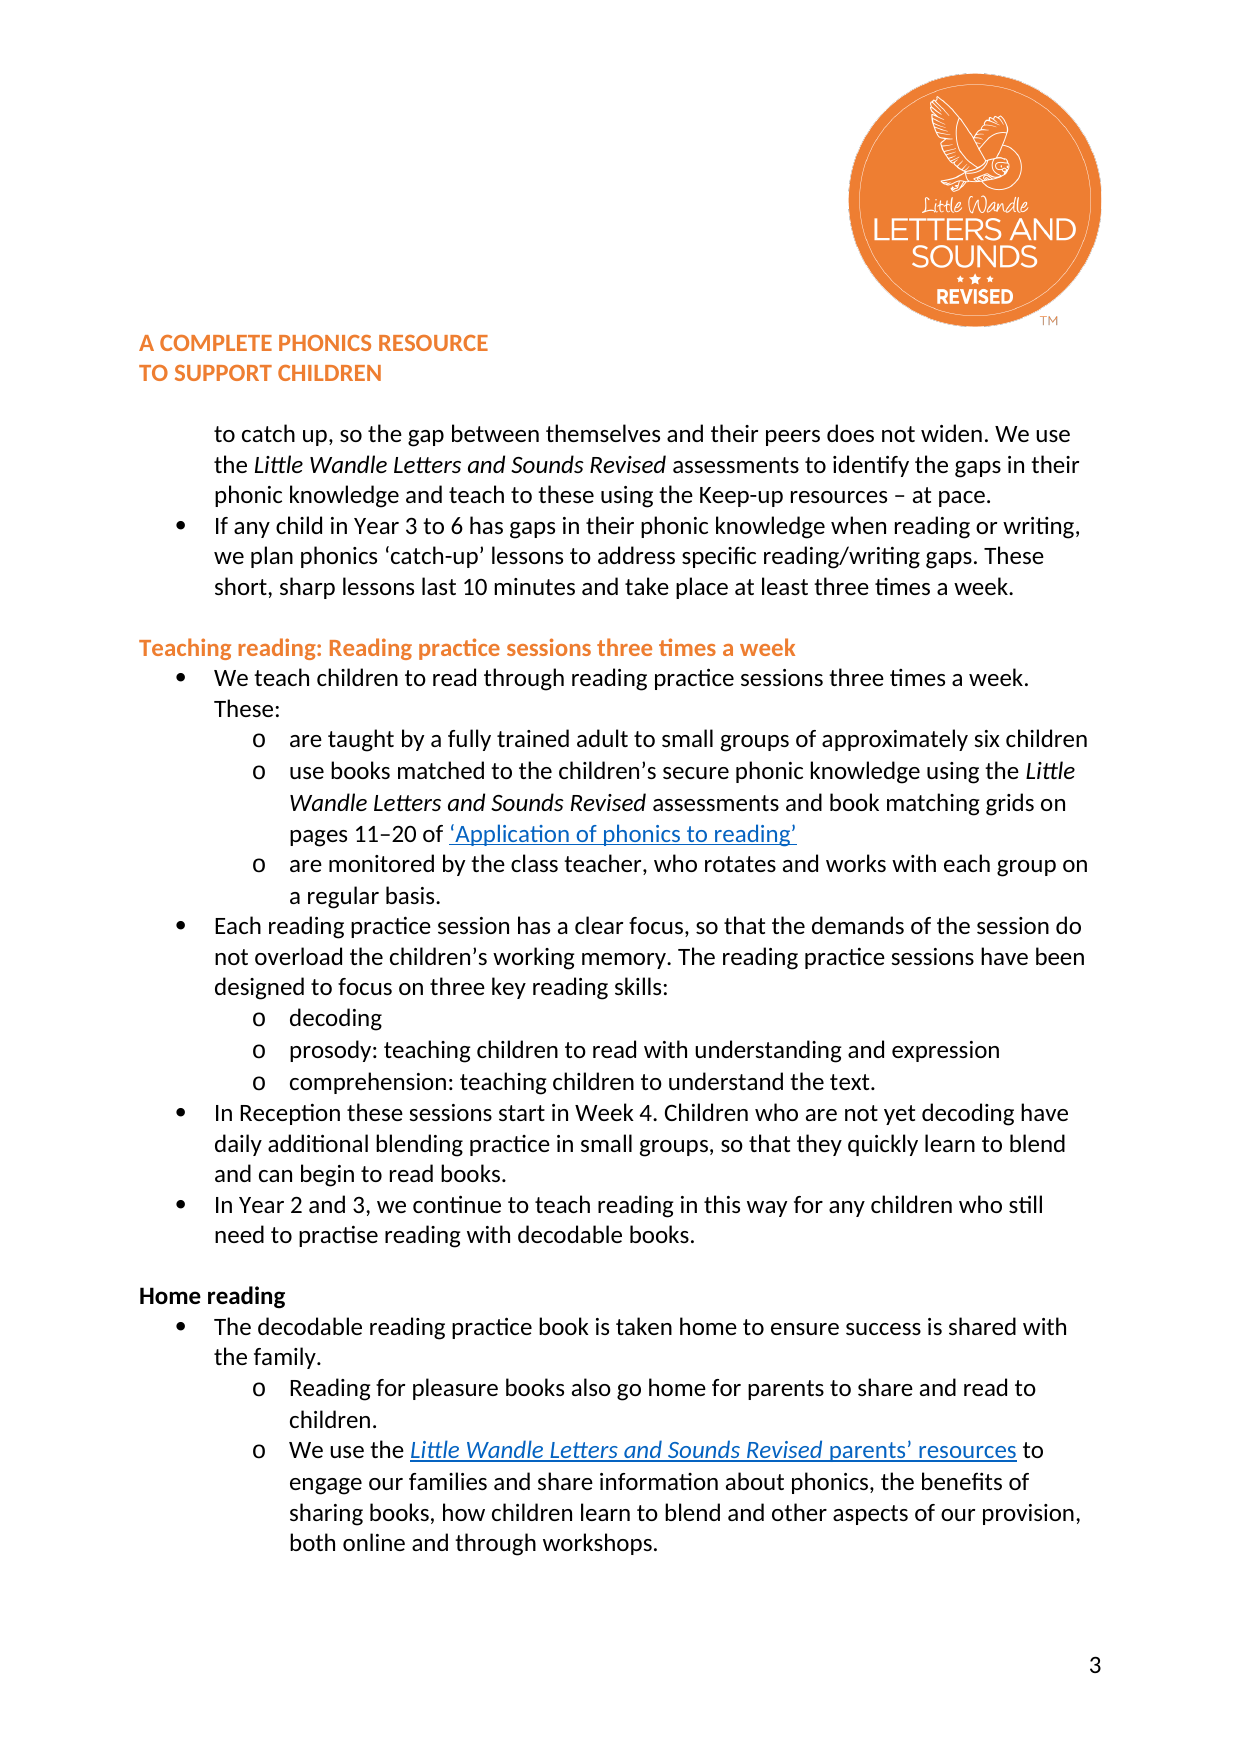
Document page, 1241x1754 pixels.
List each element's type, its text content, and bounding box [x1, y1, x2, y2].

list use books matched to the children’s secure phonic knowledge using the Little Wandle Letters and Sounds Revised assessments and book matching grids on pages 11–20 of ‘Application of phonics to reading’ [251, 755, 1101, 848]
list are monitored by the class teacher, who rotates and works with each group on a regular basis. [251, 848, 1101, 911]
list decoding [251, 1002, 1101, 1034]
list If any child in Year 3 to 6 has gaps in their phonic knowledge when reading or writing, we plan phonics ‘catch-up’ lessons to address specific reading/writing gaps. These short, sharp lessons last 10 minutes and take place at least three times a week. [176, 510, 1101, 602]
text Home reading [139, 1281, 1101, 1311]
list comprehension: teaching children to understand the text. [251, 1066, 1101, 1097]
list are taught by a fully trained adult to small groups of approximately six children [251, 724, 1101, 755]
list Each reading practice session has a clear focus, so that the demands of the session do not overload the children’s working memory. The reading practice sessions have been designed to focus on three key reading skills: [176, 911, 1101, 1002]
picture [848, 73, 1102, 327]
list In Year 2 and 3, we continue to teach reading in this way for any children who still need to practise reading with decodable books. [176, 1189, 1101, 1250]
list In Reception these sessions start in Week 4. Children who are not yet decoding have daily additional blending practice in small groups, so that they quickly learn to blend and can begin to read books. [176, 1097, 1101, 1189]
list We use the Little Wandle Letters and Sounds Revised parents’ resources to engage our families and share information about phonics, the benefits of sharing books, how children learn to blend and other aspects of our provision, both online and through workshops. [251, 1434, 1101, 1558]
text Teaching reading: Reading practice sessions three times a week [139, 632, 1101, 663]
list We teach children to read through reading practice sessions three times a week. These: [176, 663, 1101, 724]
list Reading for pleasure books also go home for parents to share and read to children. [251, 1372, 1101, 1434]
list prosody: teaching children to read with understanding and expression [251, 1034, 1101, 1066]
list The decodable reading practice book is taken home to ensure success is shared with the family. [176, 1311, 1101, 1372]
